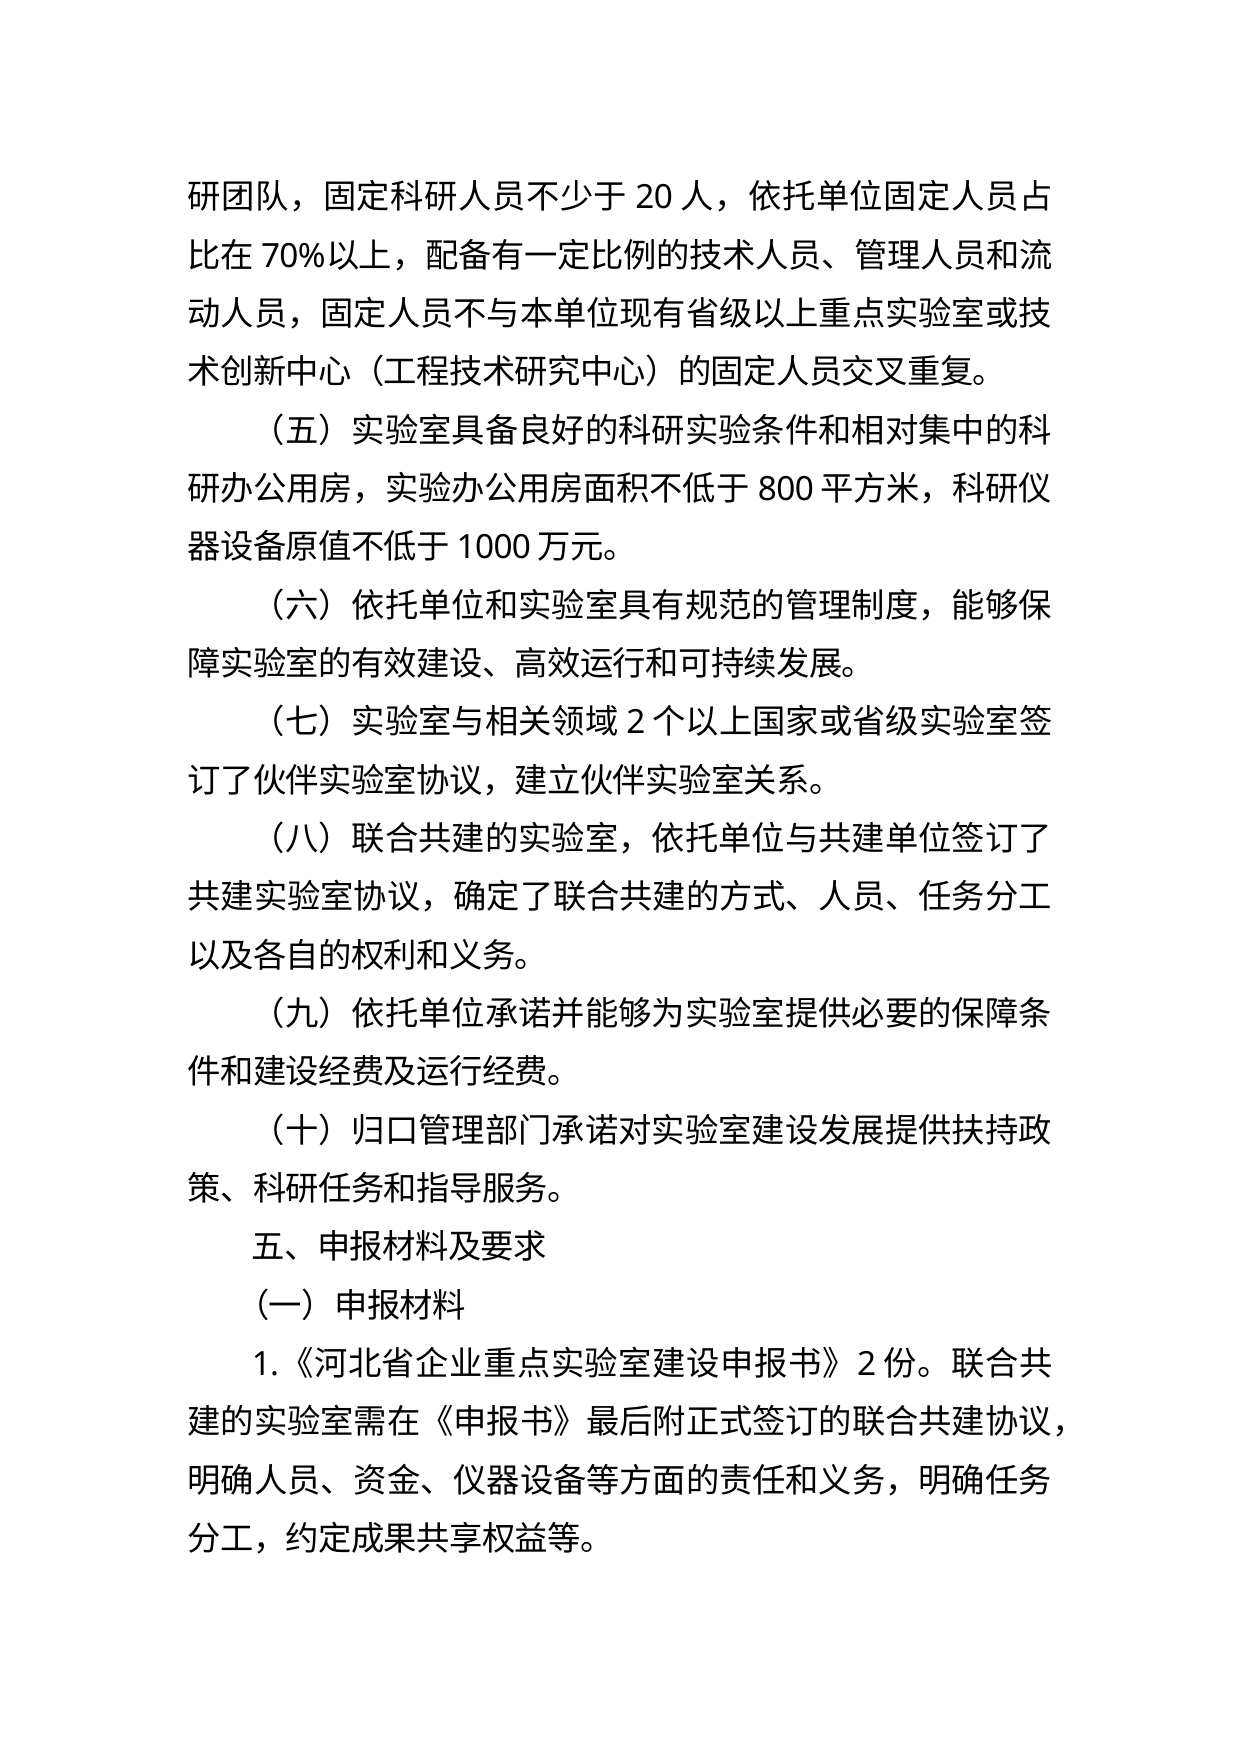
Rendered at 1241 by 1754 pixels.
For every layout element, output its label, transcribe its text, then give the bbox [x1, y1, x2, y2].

text （六）依托单位和实验室具有规范的管理制度，能够保障实验室的有效建设、高效运行和可持续发展。 [187, 570, 1053, 687]
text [187, 162, 1053, 395]
text （十）归口管理部门承诺对实验室建设发展提供扶持政策、科研任务和指导服务。 [187, 1095, 1053, 1212]
text 1.《河北省企业重点实验室建设申报书》2份。联合共建的实验室需在《申报书》最后附正式签订的联合共建协议，明确人员、资金、仪器设备等方面的责任和义务，明确任务分工，约定成果共享权益等。 [187, 1329, 1053, 1562]
text （五）实验室具备良好的科研实验条件和相对集中的科研办公用房，实验办公用房面积不低于800平方米，科研仪器设备原值不低于1000万元。 [187, 395, 1053, 570]
text （九）依托单位承诺并能够为实验室提供必要的保障条件和建设经费及运行经费。 [187, 979, 1053, 1095]
text （七）实验室与相关领域2个以上国家或省级实验室签订了伙伴实验室协议，建立伙伴实验室关系。 [187, 687, 1053, 804]
text （八）联合共建的实验室，依托单位与共建单位签订了共建实验室协议，确定了联合共建的方式、人员、任务分工以及各自的权利和义务。 [187, 804, 1053, 979]
text （一）申报材料 [187, 1270, 1053, 1329]
text 五、申报材料及要求 [187, 1212, 1053, 1270]
